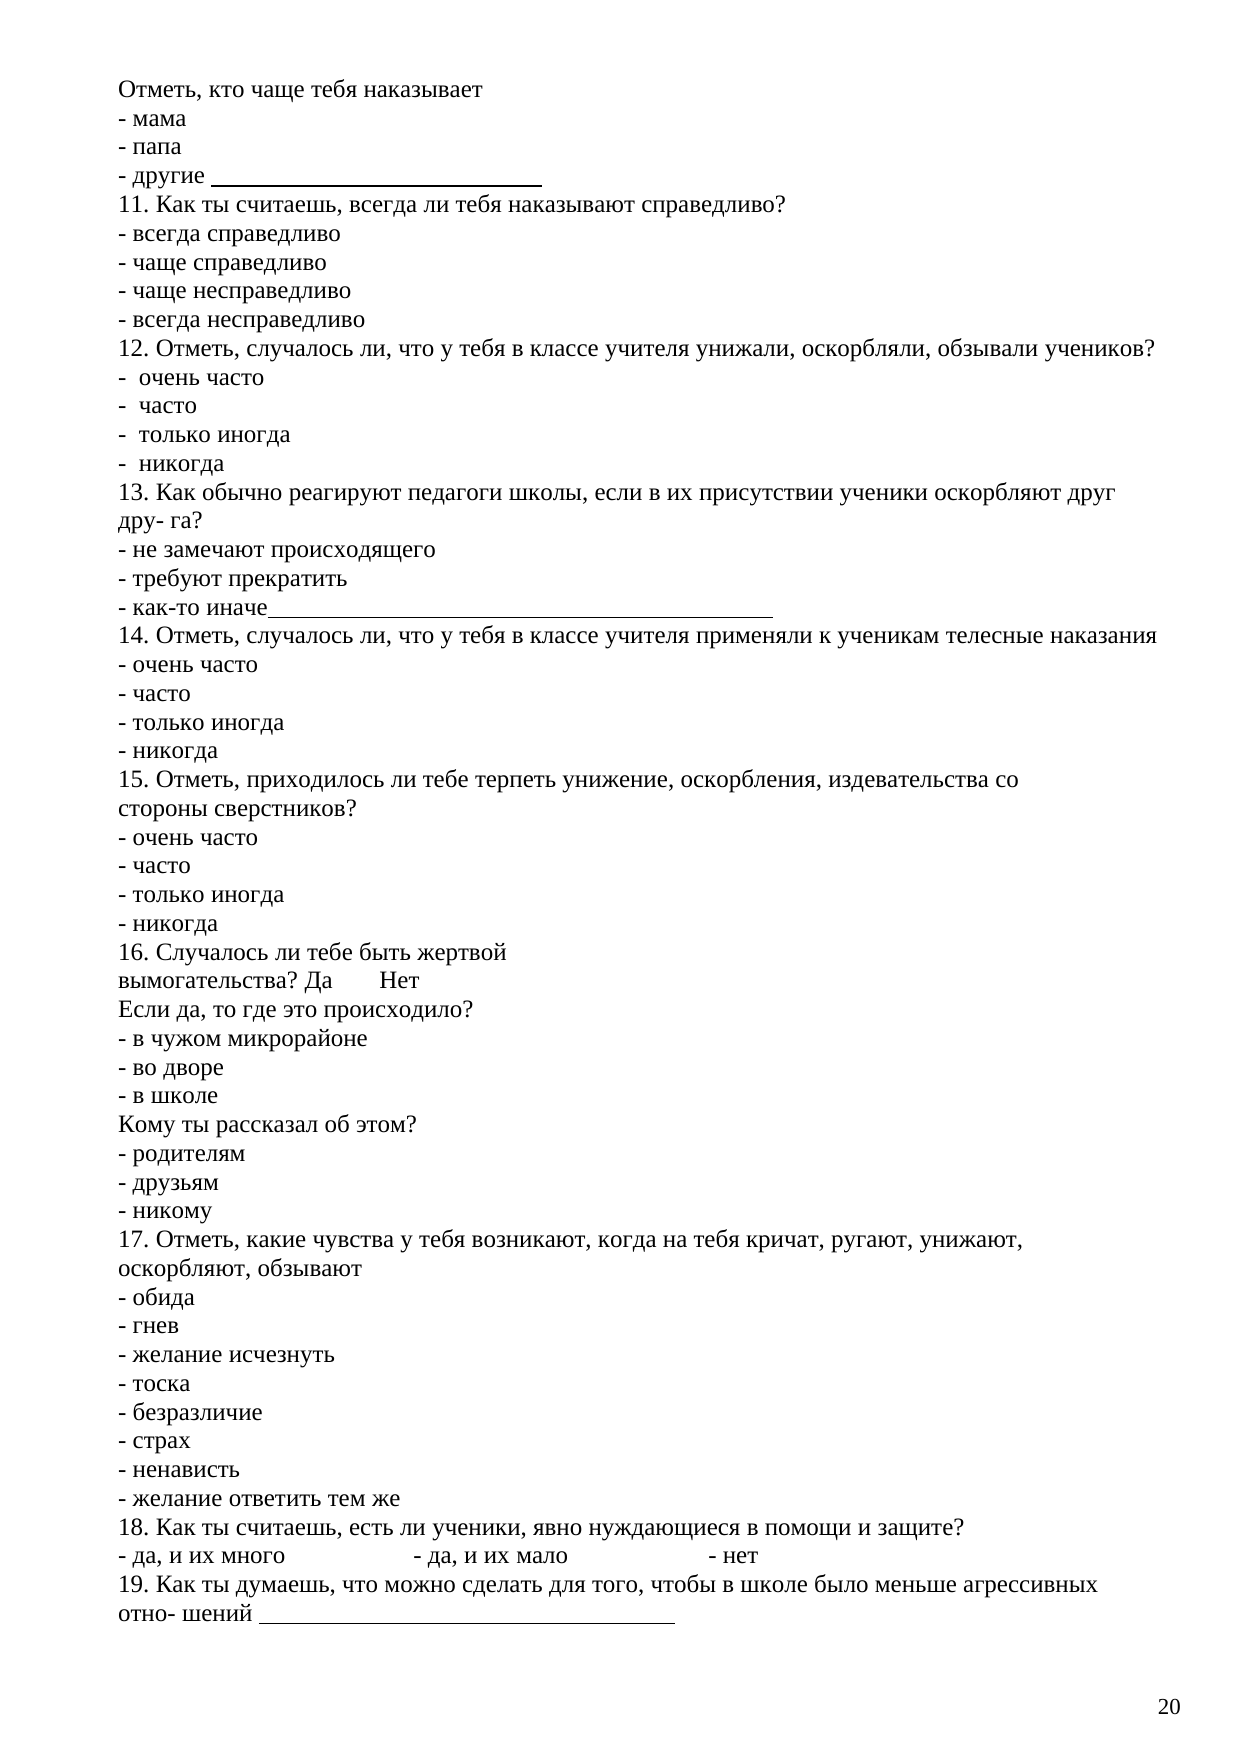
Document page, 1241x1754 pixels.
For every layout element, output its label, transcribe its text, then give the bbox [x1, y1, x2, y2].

list очень часто [118, 649, 1240, 678]
list требуют прекратить [118, 563, 1240, 592]
list мама [118, 103, 1240, 131]
list Отметь, случалось ли, что у тебя в классе учителя применяли к ученикам телесные наказания [118, 620, 1240, 649]
list никогда [118, 908, 1240, 937]
list очень часто [118, 362, 1240, 390]
list только иногда [118, 419, 1240, 448]
list Отметь, какие чувства у тебя возникают, когда на тебя кричат, ругают, унижают, оскорбляют, обзывают [118, 1224, 1163, 1282]
list часто [118, 678, 1240, 707]
list часто [118, 390, 1240, 419]
list страх [118, 1426, 1240, 1454]
list Как ты думаешь, что можно сделать для того, чтобы в школе было меньше агрессивных отно- шений [118, 1569, 1162, 1627]
list Как обычно реагируют педагоги школы, если в их присутствии ученики оскорбляют друг дру- га? [118, 477, 1167, 534]
list только иногда [118, 879, 1240, 908]
text Кому ты рассказал об этом? [118, 1109, 1240, 1138]
list во дворе [118, 1052, 1240, 1080]
list Как ты считаешь, всегда ли тебя наказывают справедливо? [118, 189, 1240, 218]
list тоска [118, 1368, 1240, 1397]
list как-то иначе [118, 592, 1240, 620]
list желание ответить тем же [118, 1483, 1240, 1512]
list не замечают происходящего [118, 534, 1240, 563]
list желание исчезнуть [118, 1339, 1240, 1368]
list другие [118, 160, 1240, 189]
list часто [118, 850, 1240, 879]
list Случалось ли тебе быть жертвой вымогательства? Да Нет [118, 937, 692, 994]
list папа [118, 131, 1240, 160]
list Отметь, приходилось ли тебе терпеть унижение, оскорбления, издевательства со стороны сверстников? [118, 764, 1114, 822]
list всегда несправедливо [118, 304, 1240, 333]
list никогда [118, 735, 1240, 764]
list чаще несправедливо [118, 275, 1240, 304]
list обида [118, 1282, 1240, 1310]
list в школе [118, 1080, 1240, 1109]
text Если да, то где это происходило? [118, 994, 1240, 1023]
list в чужом микрорайоне [118, 1023, 1240, 1052]
list очень часто [118, 822, 1240, 850]
list да, и их много - да, и их мало - нет [118, 1541, 1240, 1569]
list никому [118, 1195, 1240, 1224]
list родителям [118, 1138, 1240, 1167]
list гнев [118, 1310, 1240, 1339]
text Отметь, кто чаще тебя наказывает [118, 74, 1240, 103]
list никогда [118, 448, 1240, 477]
list ненависть [118, 1454, 1240, 1483]
list чаще справедливо [118, 247, 1240, 275]
list только иногда [118, 707, 1240, 735]
list Как ты считаешь, есть ли ученики, явно нуждающиеся в помощи и защите? [118, 1512, 1240, 1541]
list всегда справедливо [118, 218, 1240, 247]
list Отметь, случалось ли, что у тебя в классе учителя унижали, оскорбляли, обзывали учеников? [118, 333, 1240, 362]
list безразличие [118, 1397, 1240, 1426]
list друзьям [118, 1167, 1240, 1195]
